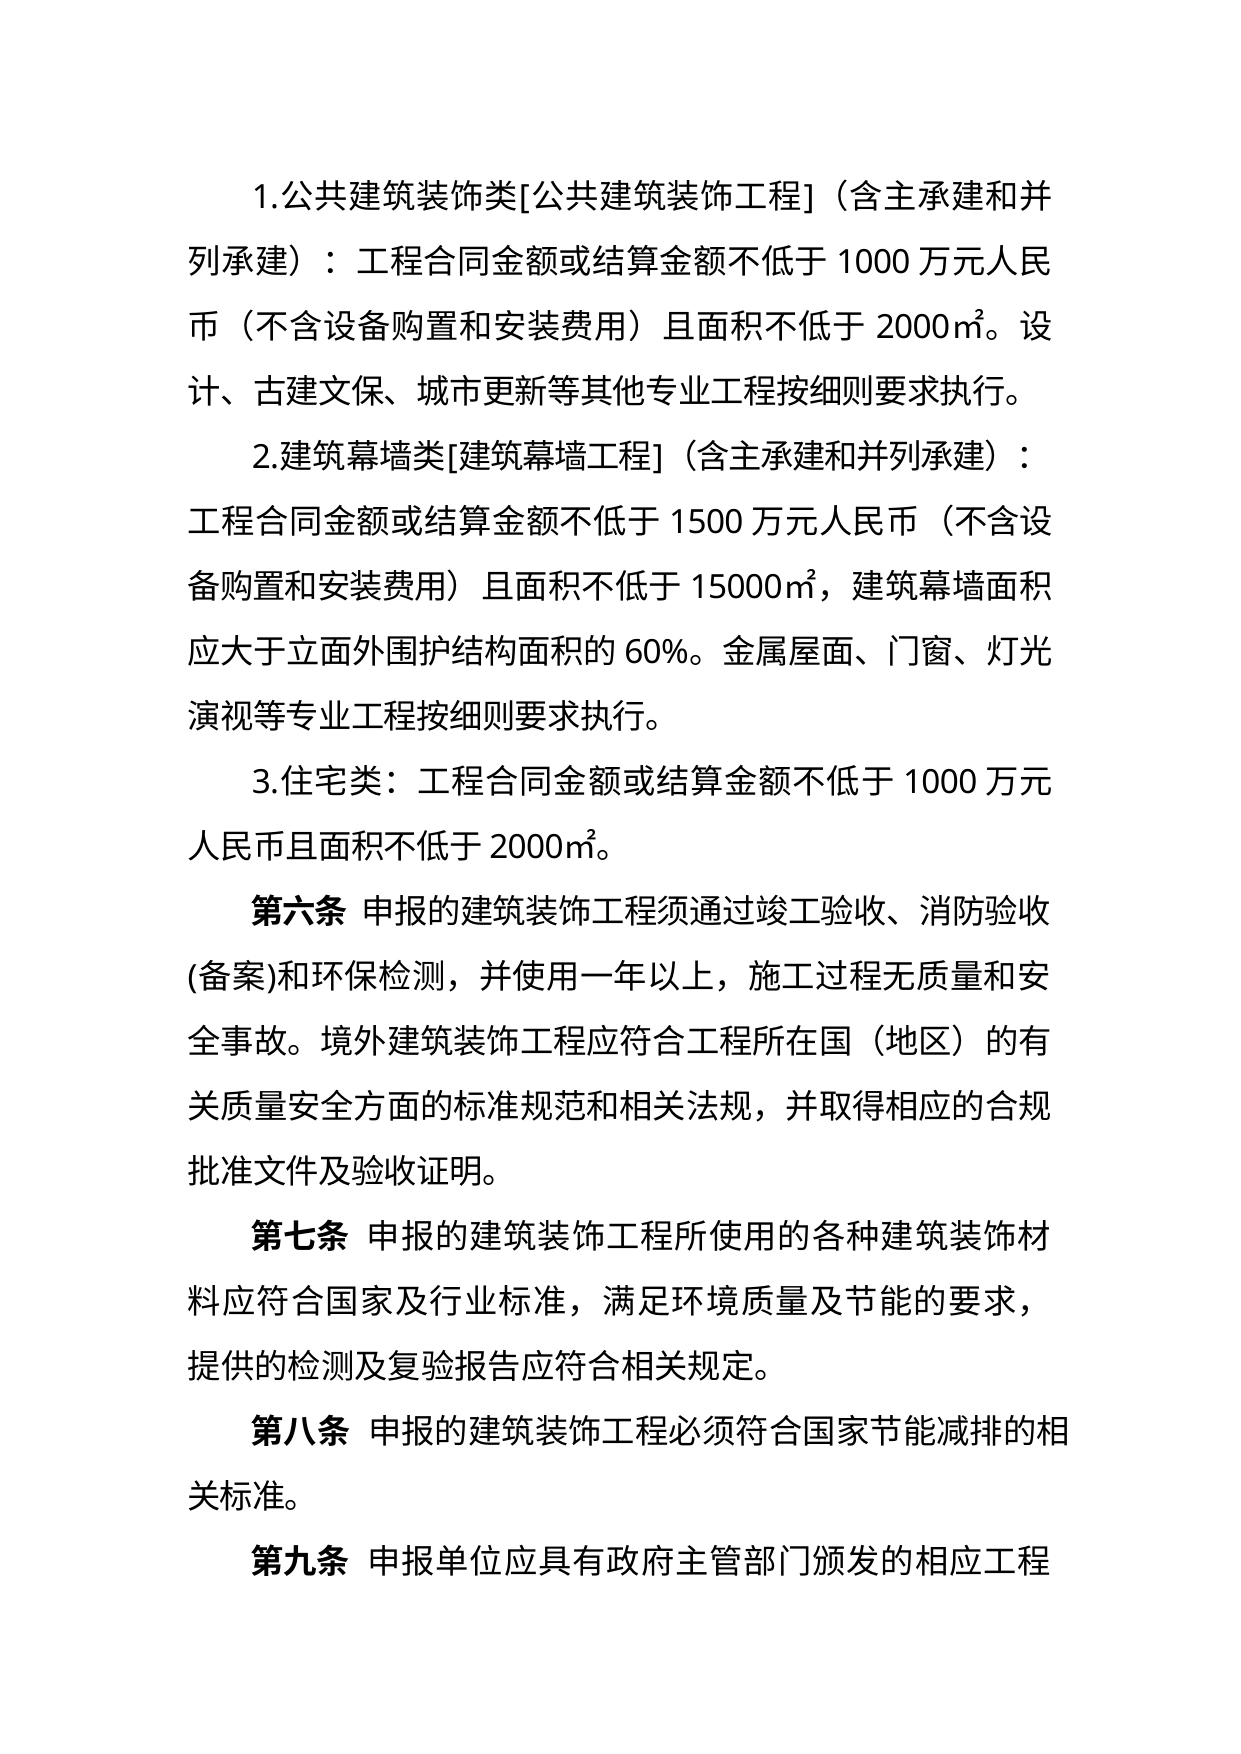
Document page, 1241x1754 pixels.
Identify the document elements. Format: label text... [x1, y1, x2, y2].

text 第八条 申报的建筑装饰工程必须符合国家节能减排的相关标准。 [187, 1397, 1070, 1527]
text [187, 1527, 1053, 1592]
text 第六条 申报的建筑装饰工程须通过竣工验收、消防验收(备案)和环保检测，并使用一年以上，施工过程无质量和安全事故。境外建筑装饰工程应符合工程所在国（地区）的有关质量安全方面的标准规范和相关法规，并取得相应的合规批准文件及验收证明。 [187, 877, 1053, 1202]
text 第七条 申报的建筑装饰工程所使用的各种建筑装饰材料应符合国家及行业标准，满足环境质量及节能的要求，提供的检测及复验报告应符合相关规定。 [187, 1202, 1053, 1397]
text 2.建筑幕墙类[建筑幕墙工程]（含主承建和并列承建）：工程合同金额或结算金额不低于1500万元人民币（不含设备购置和安装费用）且面积不低于15000㎡，建筑幕墙面积应大于立面外围护结构面积的60%。金属屋面、门窗、灯光演视等专业工程按细则要求执行。 [187, 422, 1053, 747]
text 3.住宅类：工程合同金额或结算金额不低于1000万元人民币且面积不低于2000㎡。 [187, 747, 1053, 877]
text 1.公共建筑装饰类[公共建筑装饰工程]（含主承建和并列承建）：工程合同金额或结算金额不低于1000万元人民币（不含设备购置和安装费用）且面积不低于2000㎡。设计、古建文保、城市更新等其他专业工程按细则要求执行。 [187, 162, 1053, 422]
